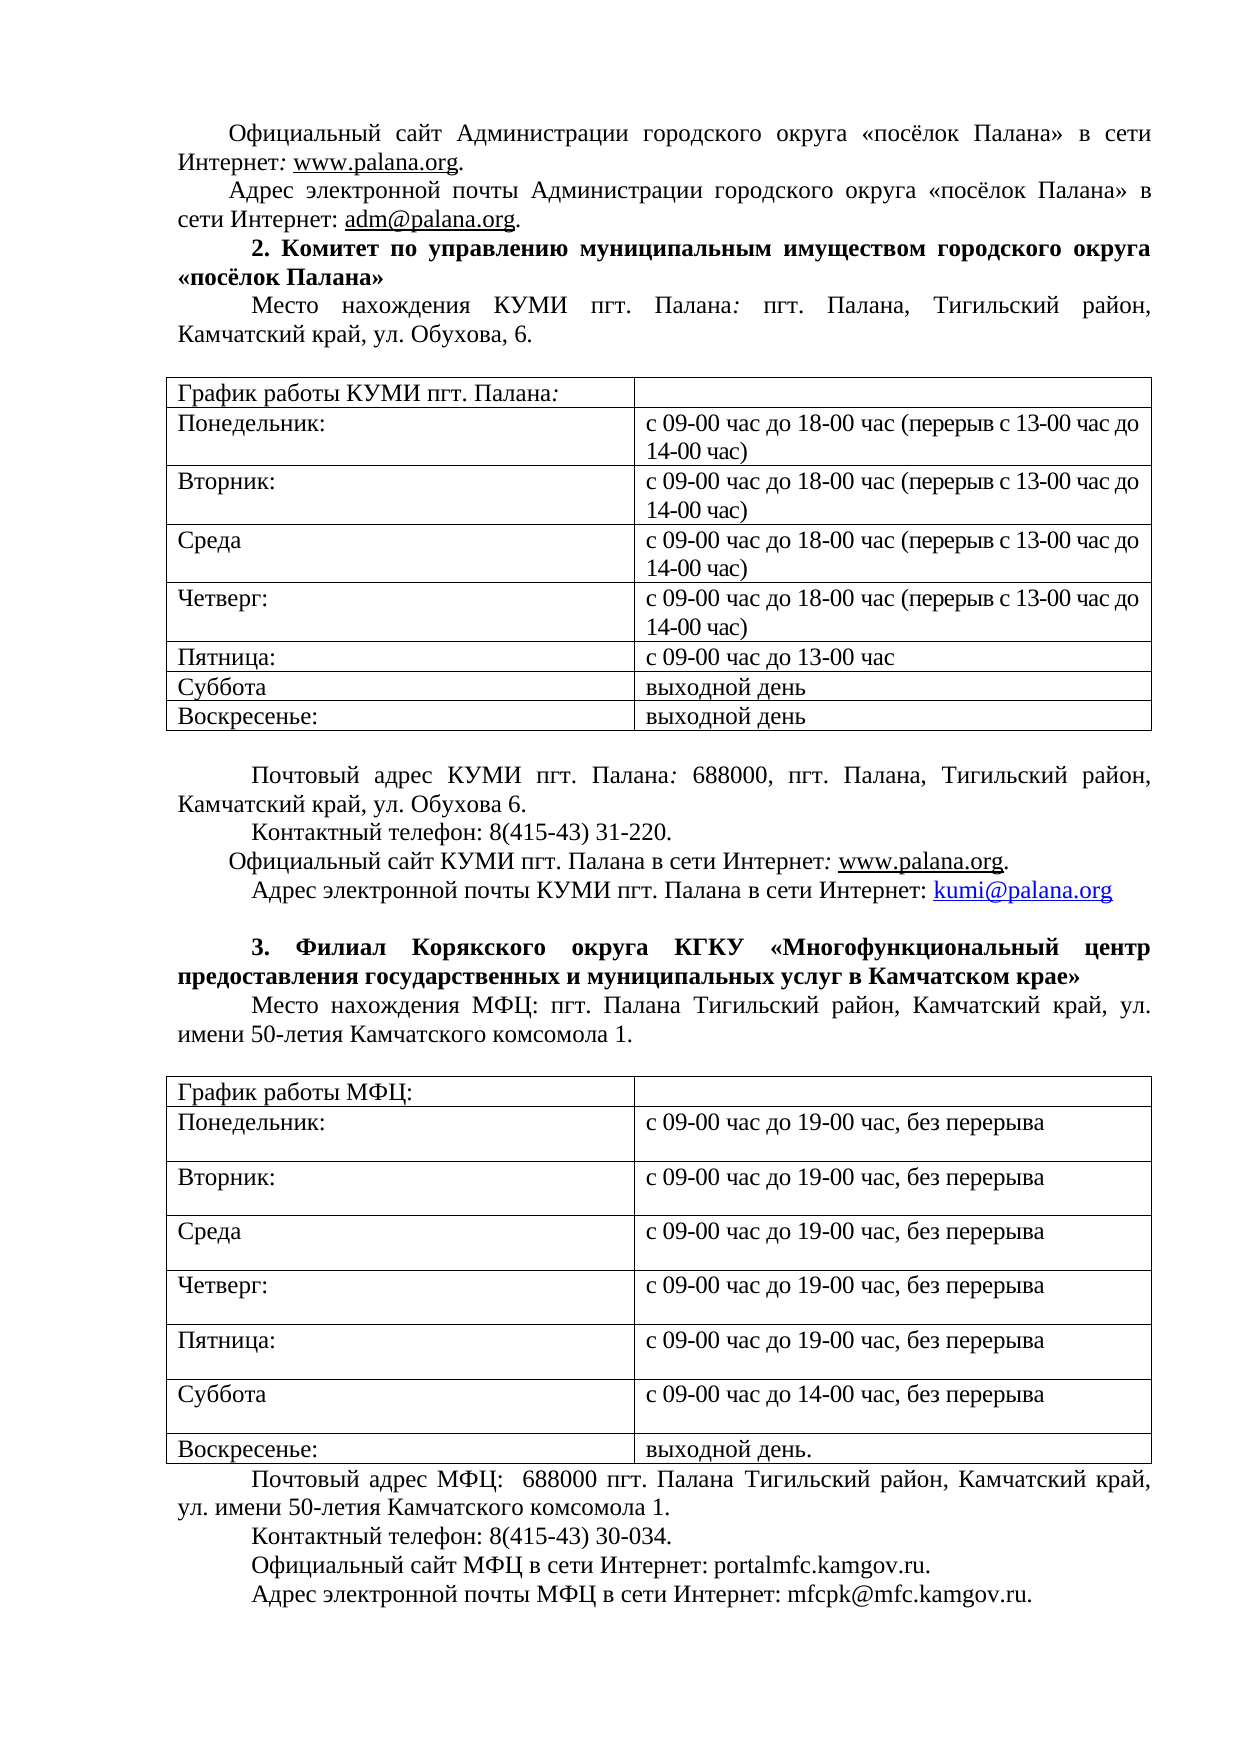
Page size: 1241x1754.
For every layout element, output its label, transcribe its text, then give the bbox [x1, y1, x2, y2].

table_cell с 09-00 час до 14-00 час, без перерыва [635, 1380, 1151, 1433]
text Официальный сайт КУМИ пгт. Палана в сети Интернет: www.palana.org. [177, 846, 1152, 875]
text Контактный телефон: 8(415-43) 31-220. [177, 817, 1152, 846]
table_cell Понедельник: [167, 1107, 634, 1161]
text Место нахождения КУМИ пгт. Палана: пгт. Палана, Тигильский район, Камчатский край, ул. Обухова, 6. [177, 291, 1152, 348]
table_cell выходной день [635, 672, 1151, 700]
table_cell Среда [167, 525, 634, 582]
table_cell выходной день [635, 701, 1151, 730]
table_cell Суббота [167, 672, 634, 700]
table_header График работы МФЦ: [167, 1077, 634, 1106]
table_cell Суббота [167, 1380, 634, 1433]
table_cell с 09-00 час до 19-00 час, без перерыва [635, 1162, 1151, 1215]
text Адрес электронной почты Администрации городского округа «посёлок Палана» в сети Интернет: adm@palana.org. [177, 176, 1152, 233]
table_cell Вторник: [167, 466, 634, 524]
text Контактный телефон: 8(415-43) 30-034. [177, 1521, 1152, 1550]
text Официальный сайт Администрации городского округа «посёлок Палана» в сети Интернет: www.palana.org. [177, 118, 1152, 176]
table_cell с 09-00 час до 19-00 час, без перерыва [635, 1216, 1151, 1269]
text Место нахождения МФЦ: пгт. Палана Тигильский район, Камчатский край, ул. имени 50-летия Камчатского комсомола 1. [177, 990, 1152, 1047]
table_cell Пятница: [167, 642, 634, 671]
text Адрес электронной почты МФЦ в сети Интернет: mfcpk@mfc.kamgov.ru. [177, 1579, 1152, 1607]
table_cell Воскресенье: [167, 701, 634, 730]
table_cell выходной день. [635, 1434, 1151, 1463]
table_cell Пятница: [167, 1325, 634, 1378]
text Официальный сайт МФЦ в сети Интернет: portalmfc.kamgov.ru. [177, 1550, 1152, 1579]
text 2. Комитет по управлению муниципальным имуществом городского округа «посёлок Палана» [177, 233, 1152, 291]
text 3. Филиал Корякского округа КГКУ «Многофункциональный центр предоставления государственных и муниципальных услуг в Камчатском крае» [177, 932, 1152, 990]
table_cell с 09-00 час до 18-00 час (перерыв с 13-00 час до 14-00 час) [635, 525, 1151, 582]
table_cell с 09-00 час до 18-00 час (перерыв с 13-00 час до 14-00 час) [635, 466, 1151, 524]
text Почтовый адрес КУМИ пгт. Палана: 688000, пгт. Палана, Тигильский район, Камчатский край, ул. Обухова 6. [177, 760, 1152, 817]
table_cell Понедельник: [167, 408, 634, 465]
table_cell Четверг: [167, 1271, 634, 1324]
table_cell Четверг: [167, 583, 634, 641]
table_header График работы КУМИ пгт. Палана: [167, 378, 634, 407]
table_cell Воскресенье: [167, 1434, 634, 1463]
table_cell Среда [167, 1216, 634, 1269]
table_cell с 09-00 час до 13-00 час [635, 642, 1151, 671]
table_header [635, 378, 1151, 407]
table_cell с 09-00 час до 18-00 час (перерыв с 13-00 час до 14-00 час) [635, 583, 1151, 641]
table_cell с 09-00 час до 19-00 час, без перерыва [635, 1271, 1151, 1324]
text Адрес электронной почты КУМИ пгт. Палана в сети Интернет: kumi@palana.org [177, 875, 1152, 904]
table_header [635, 1077, 1151, 1106]
table_cell с 09-00 час до 18-00 час (перерыв с 13-00 час до 14-00 час) [635, 408, 1151, 465]
table_cell с 09-00 час до 19-00 час, без перерыва [635, 1107, 1151, 1161]
table_cell Вторник: [167, 1162, 634, 1215]
table_cell с 09-00 час до 19-00 час, без перерыва [635, 1325, 1151, 1378]
text Почтовый адрес МФЦ: 688000 пгт. Палана Тигильский район, Камчатский край, ул. имени 50-летия Камчатского комсомола 1. [177, 1464, 1152, 1521]
